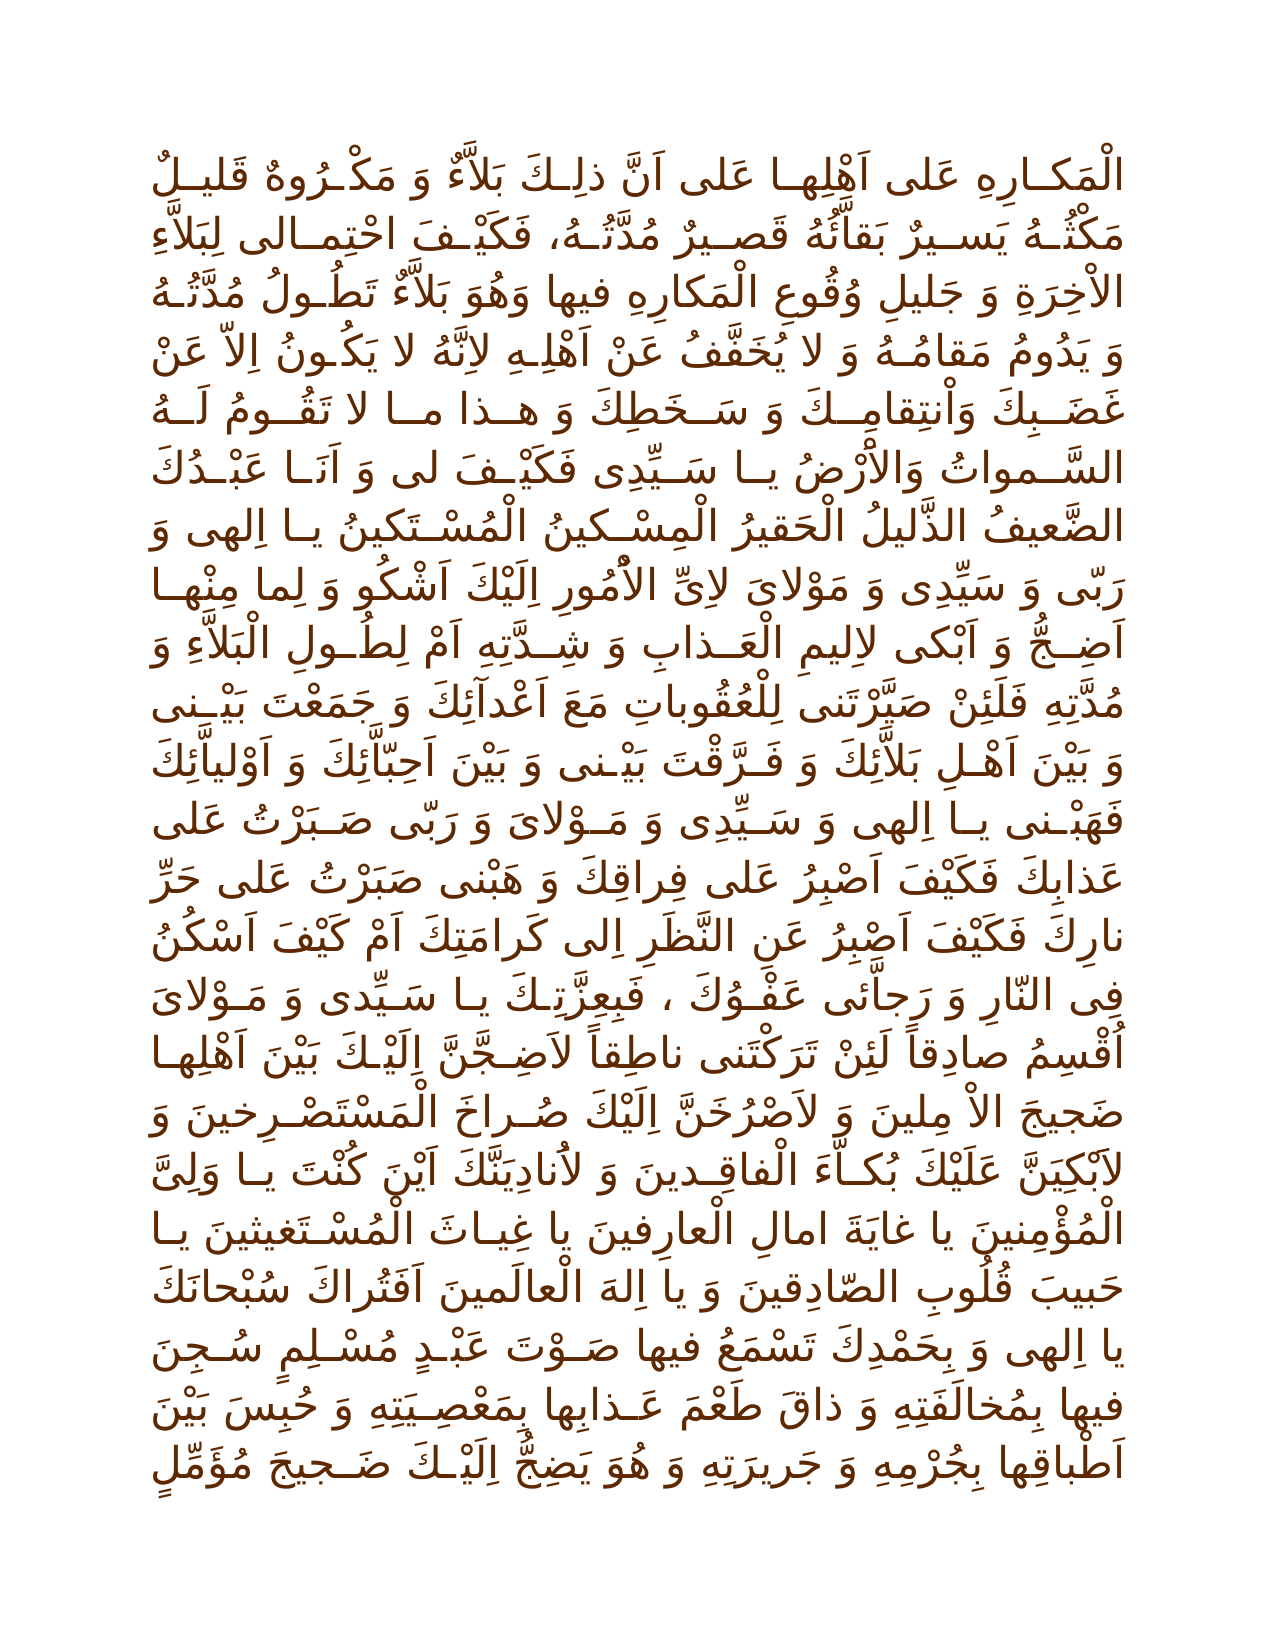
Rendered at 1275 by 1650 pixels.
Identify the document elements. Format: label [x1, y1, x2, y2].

text [150, 150, 1125, 1489]
